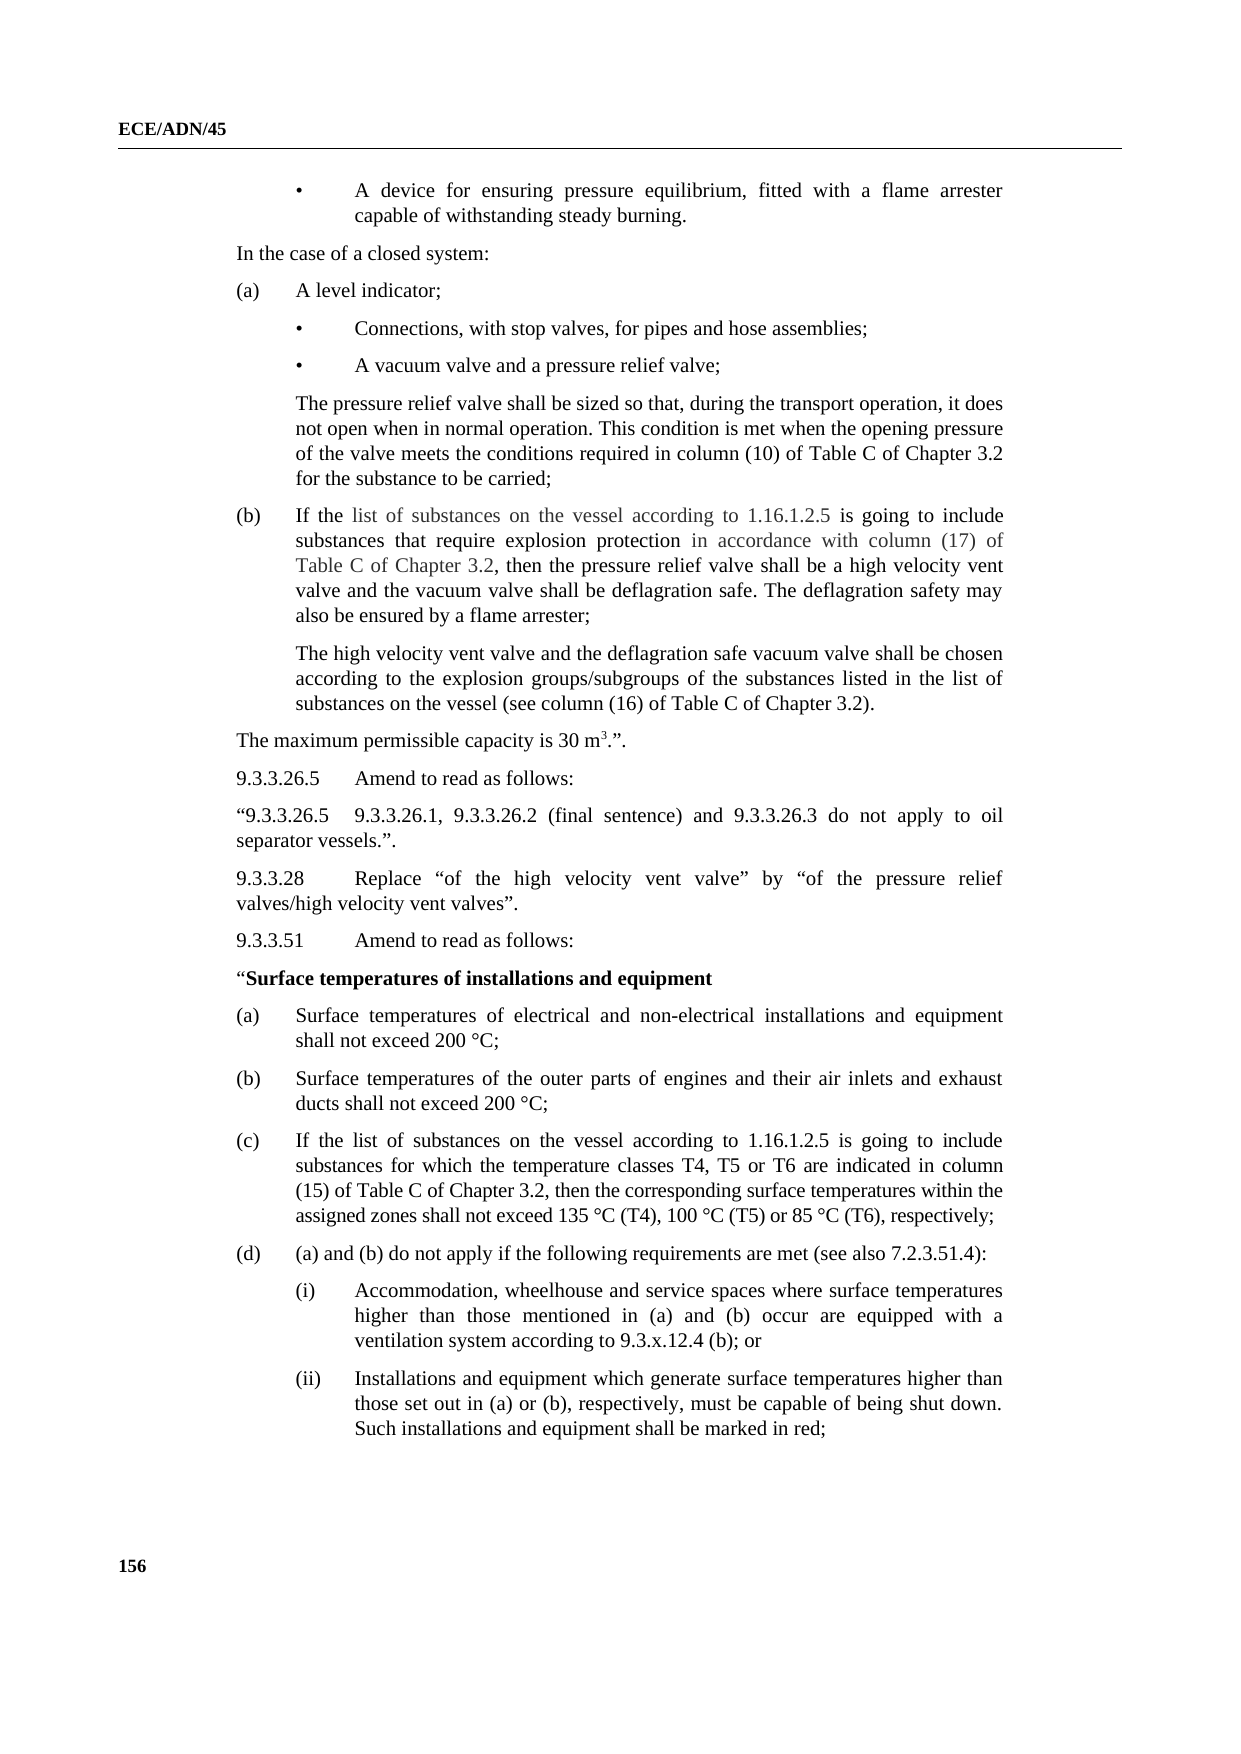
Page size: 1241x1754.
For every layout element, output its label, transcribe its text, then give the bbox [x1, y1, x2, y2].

text In the case of a closed system: [236, 240, 1004, 265]
text (c) If the list of substances on the vessel according to 1.16.1.2.5 is going to include substances for which the temperature classes T4, T5 or T6 are indicated in column (15) of Table C of Chapter 3.2, then the corresponding surface temperatures within the assigned zones shall not exceed 135 °C (T4), 100 °C (T5) or 85 °C (T6), respectively; [236, 1127, 1004, 1227]
text The high velocity vent valve and the deflagration safe vacuum valve shall be chosen according to the explosion groups/subgroups of the substances listed in the list of substances on the vessel (see column (16) of Table C of Chapter 3.2). [236, 640, 1004, 715]
text “9.3.3.26.5 9.3.3.26.1, 9.3.3.26.2 (final sentence) and 9.3.3.26.3 do not apply to oil separator vessels.”. [236, 802, 1004, 852]
text (a) A level indicator; [236, 277, 1004, 302]
text (a) Surface temperatures of electrical and non-electrical installations and equipment shall not exceed 200 °C; [236, 1002, 1004, 1052]
text (b) If the list of substances on the vessel according to 1.16.1.2.5 is going to include substances that require explosion protection in accordance with column (17) of Table C of Chapter 3.2, then the pressure relief valve shall be a high velocity vent valve and the vacuum valve shall be deflagration safe. The deflagration safety may also be ensured by a flame arrester; [236, 502, 1004, 627]
text (i) Accommodation, wheelhouse and service spaces where surface temperatures higher than those mentioned in (a) and (b) occur are equipped with a ventilation system according to 9.3.x.12.4 (b); or [295, 1277, 1004, 1352]
text (ii) Installations and equipment which generate surface temperatures higher than those set out in (a) or (b), respectively, must be capable of being shut down. Such installations and equipment shall be marked in red; [295, 1365, 1004, 1440]
text (b) Surface temperatures of the outer parts of engines and their air inlets and exhaust ducts shall not exceed 200 °C; [236, 1065, 1004, 1115]
text “Surface temperatures of installations and equipment [236, 965, 1004, 990]
text A vacuum valve and a pressure relief valve; [295, 352, 1004, 377]
text (d) (a) and (b) do not apply if the following requirements are met (see also 7.2.3.51.4): [236, 1240, 1004, 1265]
text 9.3.3.26.5 Amend to read as follows: [236, 765, 1004, 790]
text A device for ensuring pressure equilibrium, fitted with a flame arrester capable of withstanding steady burning. [295, 177, 1004, 227]
text Connections, with stop valves, for pipes and hose assemblies; [295, 315, 1004, 340]
text The maximum permissible capacity is 30 m3.”. [236, 727, 1004, 752]
text 9.3.3.51 Amend to read as follows: [236, 927, 1004, 952]
text 9.3.3.28 Replace “of the high velocity vent valve” by “of the pressure relief valves/high velocity vent valves”. [236, 865, 1004, 915]
text The pressure relief valve shall be sized so that, during the transport operation, it does not open when in normal operation. This condition is met when the opening pressure of the valve meets the conditions required in column (10) of Table C of Chapter 3.2 for the substance to be carried; [295, 390, 1004, 490]
